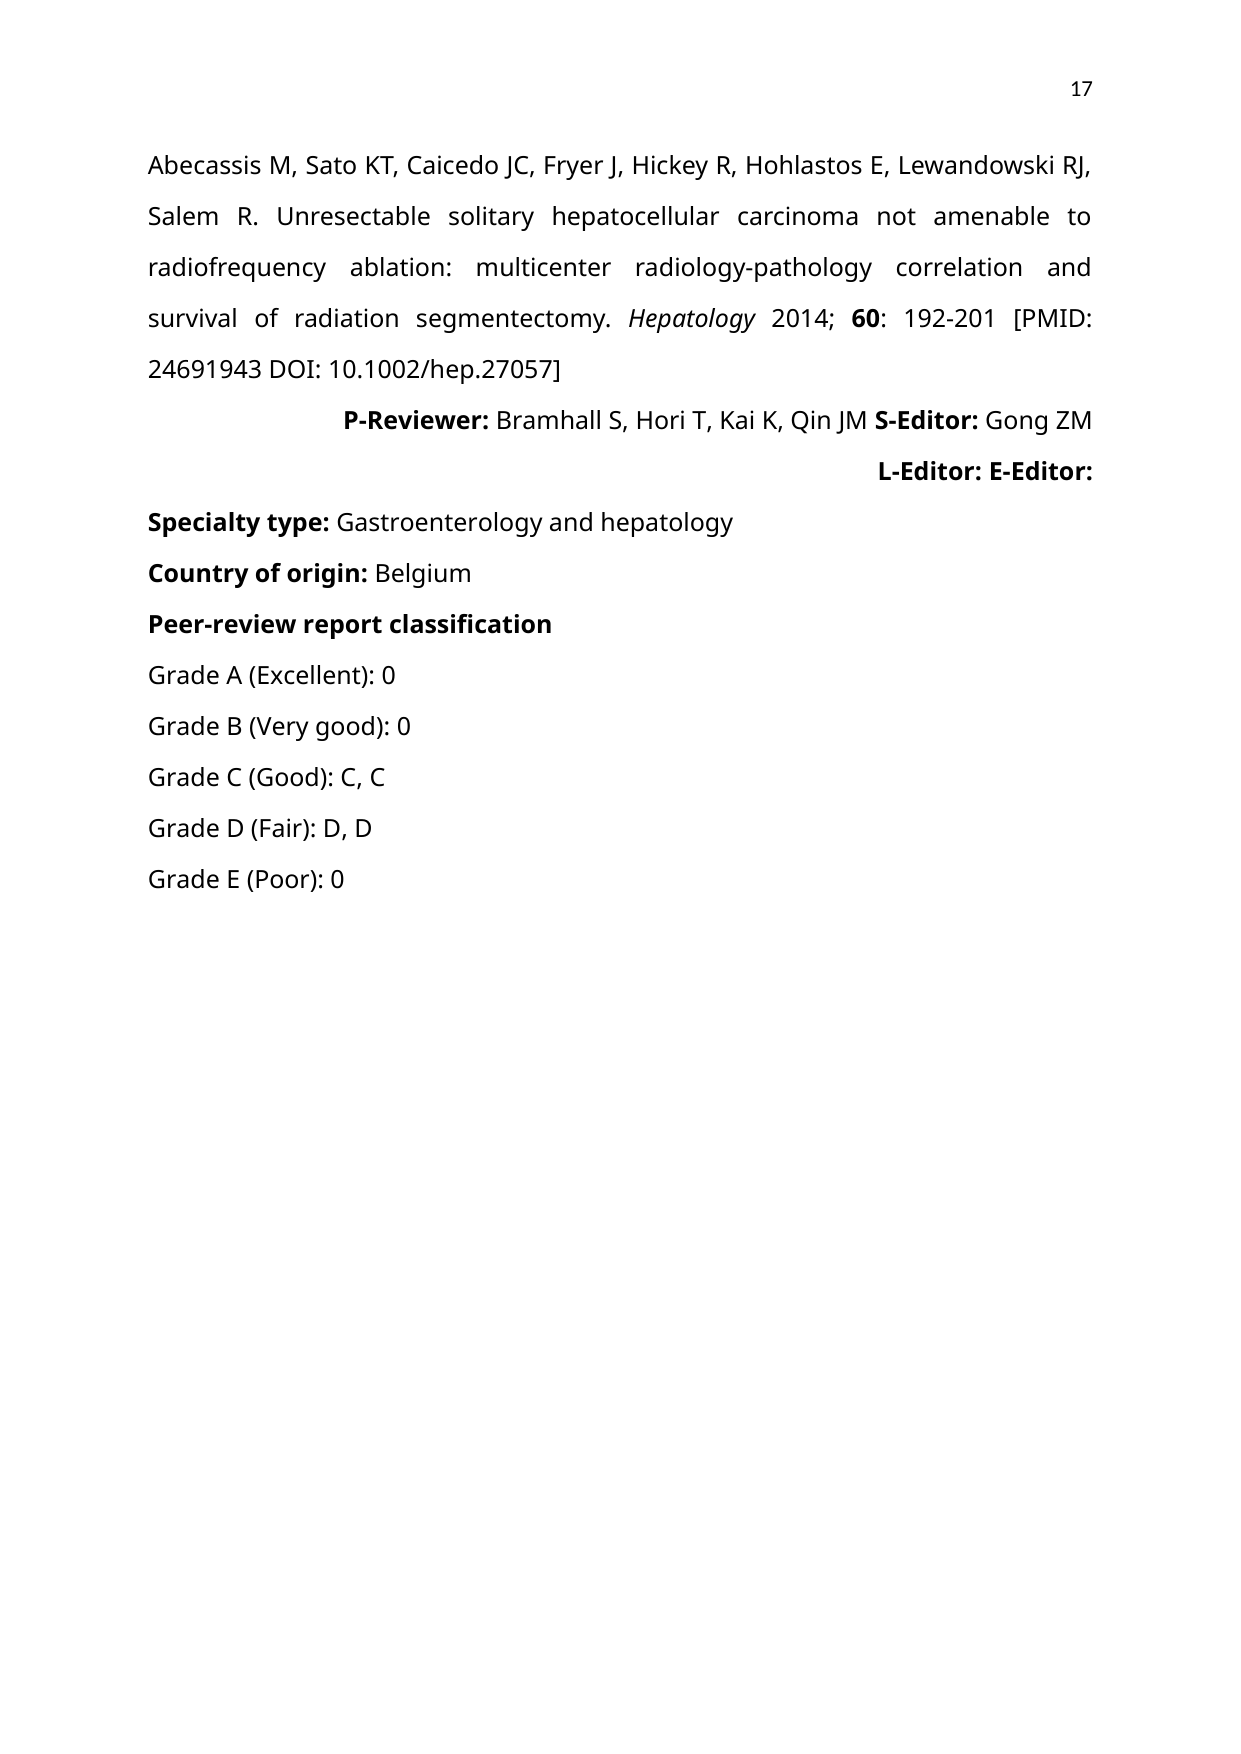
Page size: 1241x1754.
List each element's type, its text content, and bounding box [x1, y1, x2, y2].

text P-Reviewer: Bramhall S, Hori T, Kai K, Qin JM S-Editor: Gong ZM [148, 403, 1093, 437]
text Peer-review report classification [148, 607, 1093, 641]
text Specialty type: Gastroenterology and hepatology [148, 505, 1093, 539]
text Grade C (Good): C, C [148, 760, 1093, 794]
text Grade E (Poor): 0 [148, 862, 1093, 896]
text L-Editor: E-Editor: [148, 454, 1093, 488]
text Grade D (Fair): D, D [148, 811, 1093, 845]
text Country of origin: Belgium [148, 556, 1093, 590]
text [148, 148, 1093, 386]
text Grade B (Very good): 0 [148, 709, 1093, 743]
text Grade A (Excellent): 0 [148, 658, 1093, 692]
